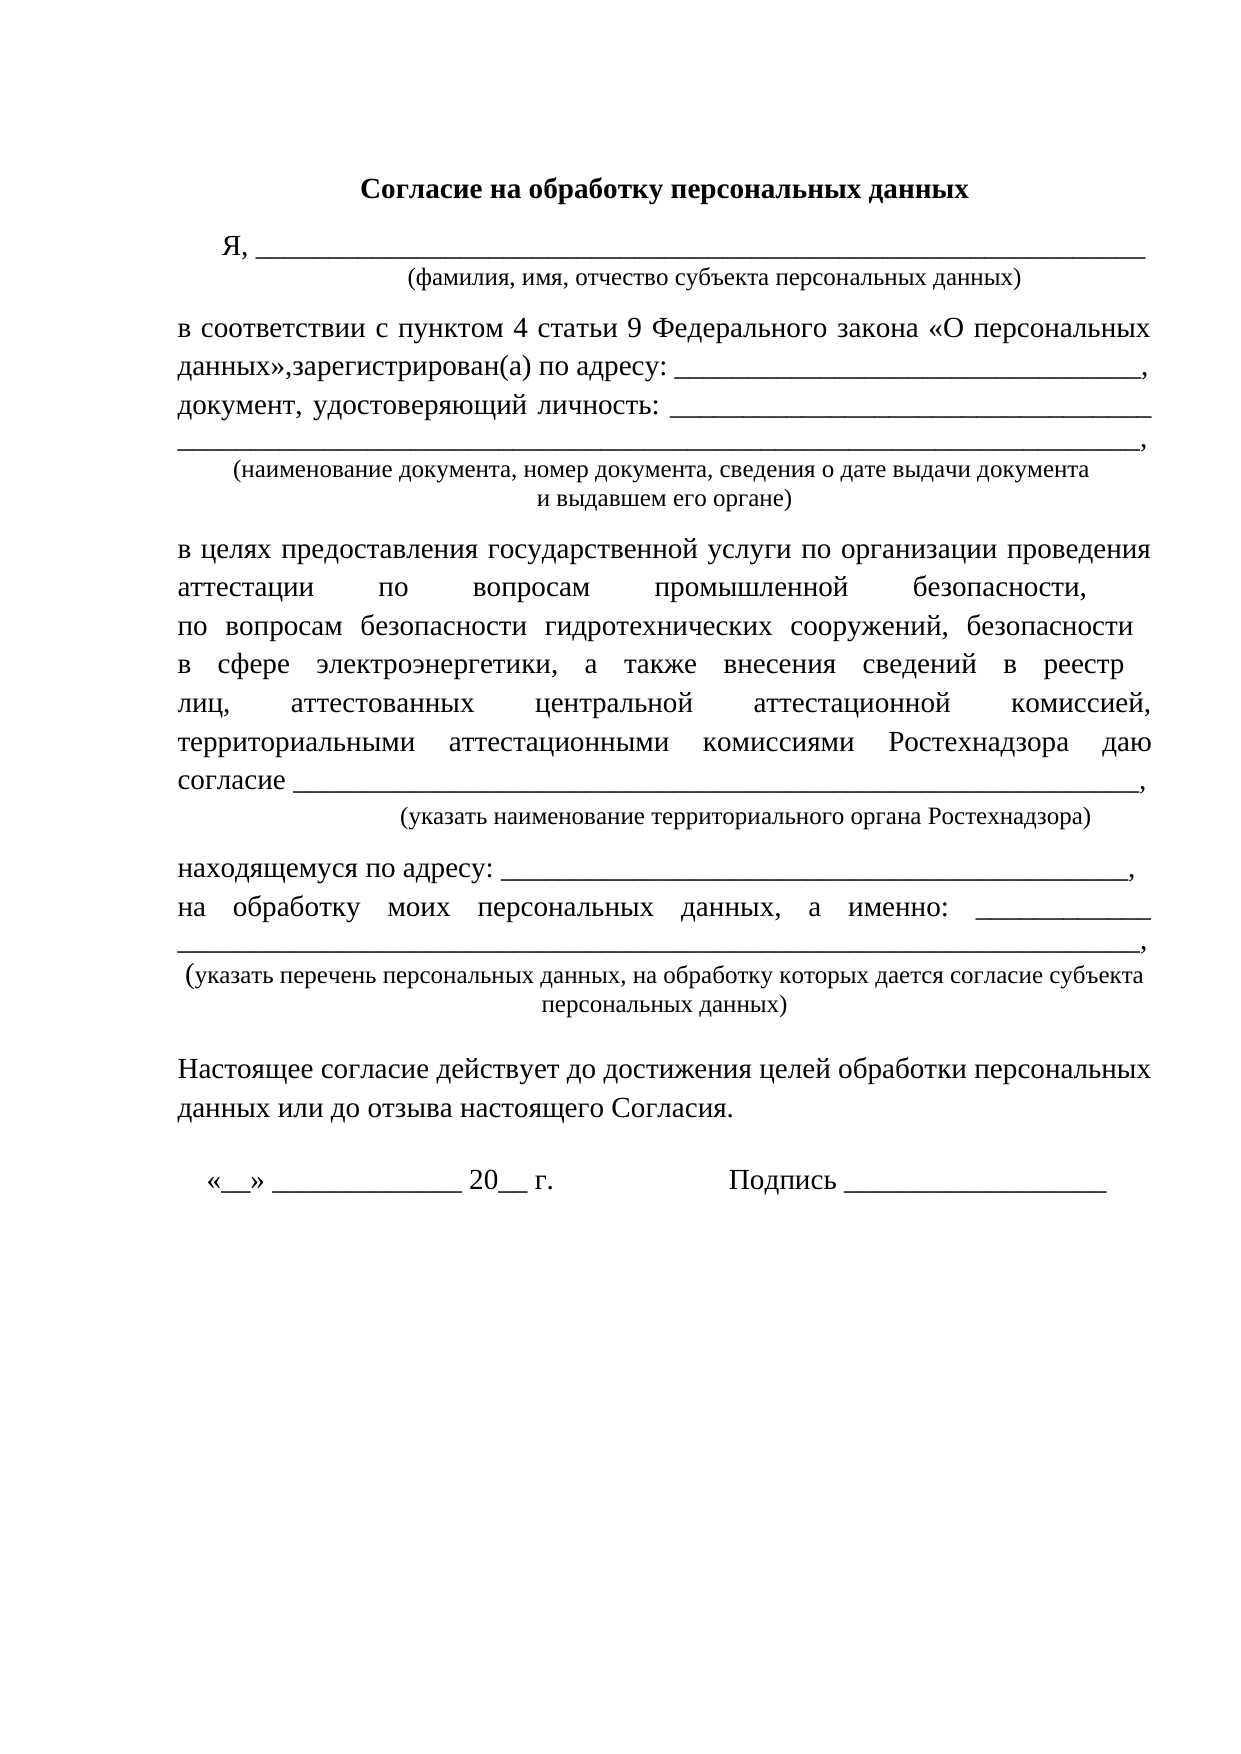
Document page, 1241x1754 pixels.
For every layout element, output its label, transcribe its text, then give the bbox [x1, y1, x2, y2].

text Настоящее согласие действует до достижения целей обработки персональных данных или до отзыва настоящего Согласия. [177, 1051, 1152, 1123]
text находящемуся по адресу: ___________________________________________, [177, 850, 1152, 884]
text (указать наименование территориального органа Ростехнадзора) [177, 801, 1152, 829]
text в соответствии с пунктом 4 статьи 9 Федерального закона «О персональных данных»,зарегистрирован(а) по адресу: ________________________________, [177, 310, 1152, 382]
text (указать перечень персональных данных, на обработку которых дается согласие субъекта персональных данных) [177, 956, 1152, 1018]
text в целях предоставления государственной услуги по организации проведения аттестации по вопросам промышленной безопасности, по вопросам безопасности гидротехнических сооружений, безопасности в сфере электроэнергетики, а также внесения сведений в реестр лиц, аттестованных центральной аттестационной комиссией, территориальными аттестационными комиссиями Ростехнадзора даю согласие __________________________________________________________, [177, 531, 1152, 796]
text документ, удостоверяющий личность: _________________________________ __________________________________________________________________, [177, 387, 1152, 454]
text (наименование документа, номер документа, сведения о дате выдачи документа и выдавшем его органе) [177, 454, 1152, 512]
text (фамилия, имя, отчество субъекта персональных данных) [177, 262, 1152, 291]
text Я, _____________________________________________________________ [177, 228, 1152, 262]
text на обработку моих персональных данных, а именно: ____________ __________________________________________________________________, [177, 889, 1152, 956]
text Согласие на обработку персональных данных [177, 171, 1152, 204]
text «__» _____________ 20__ г. Подпись __________________ [177, 1162, 1152, 1195]
